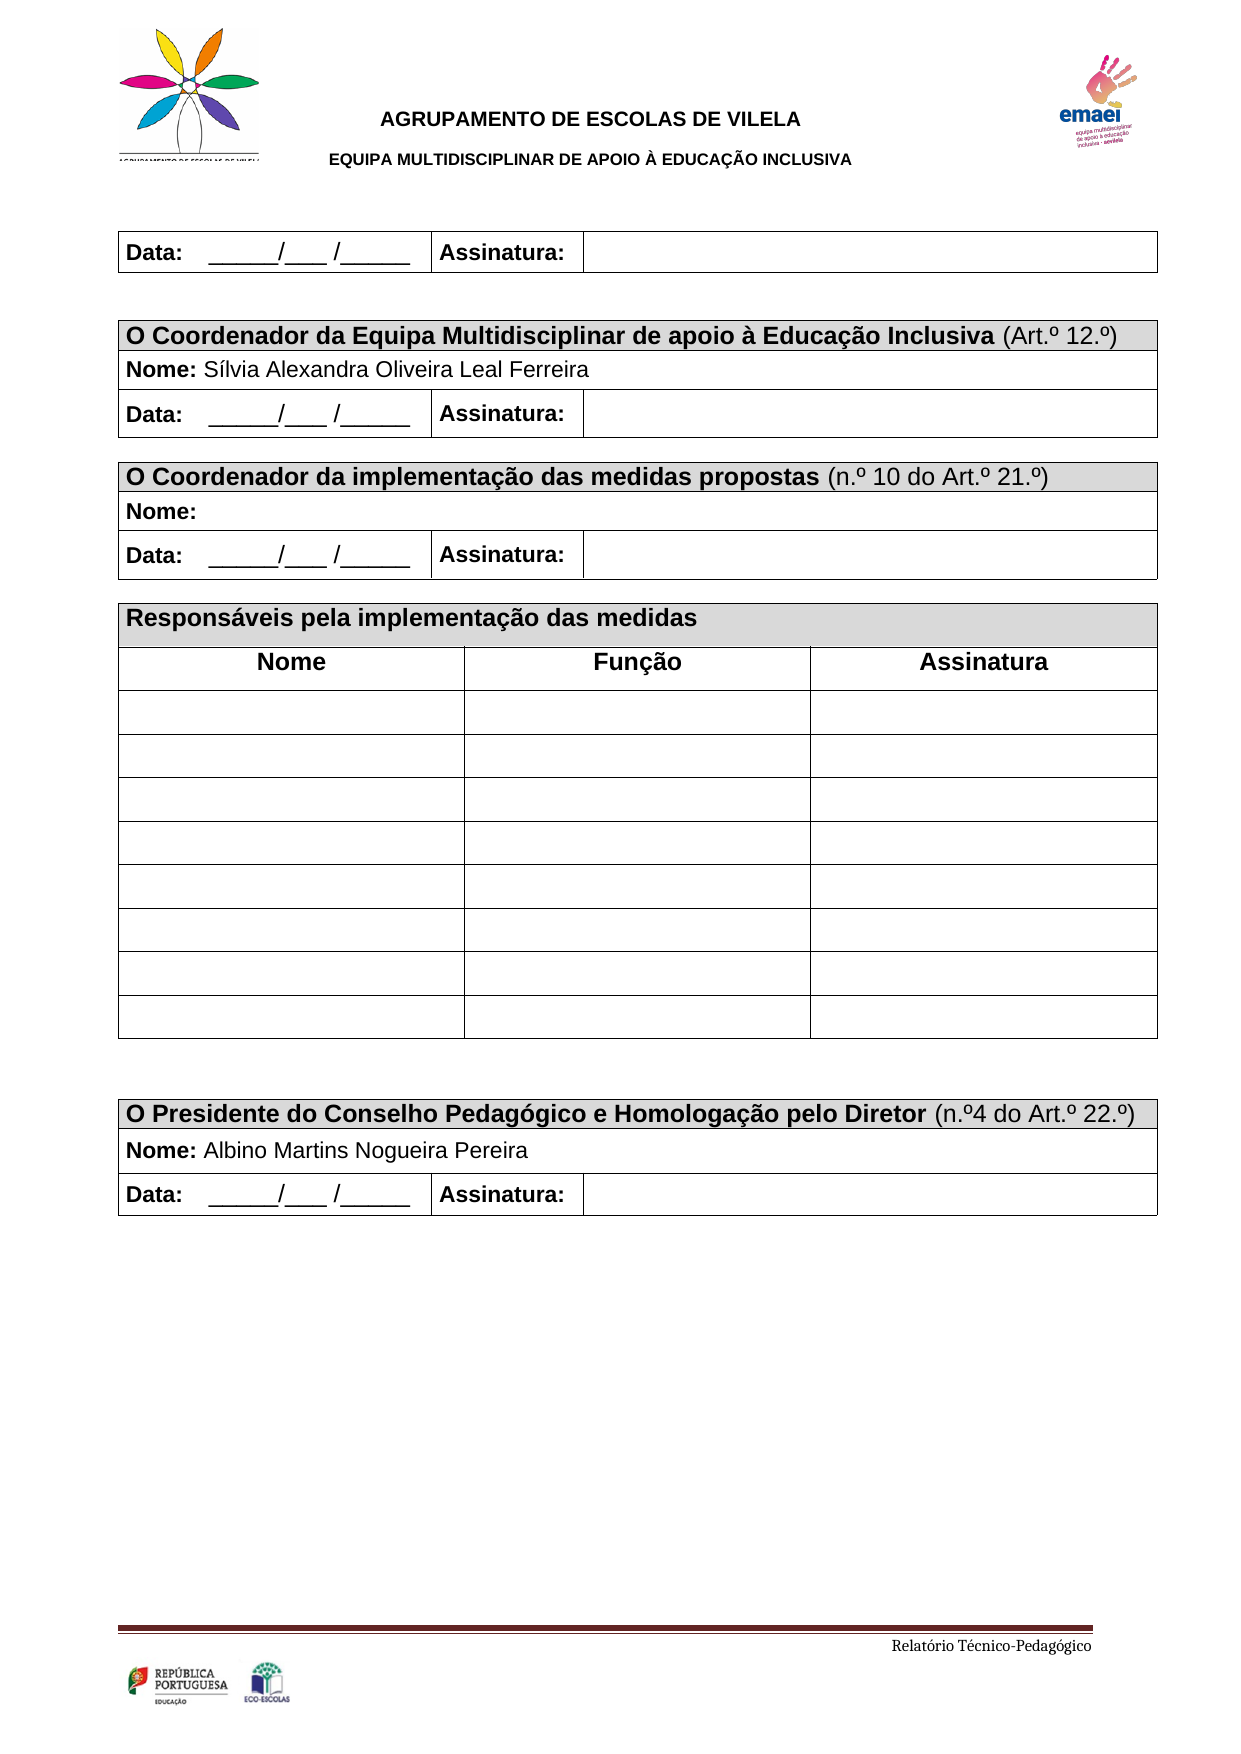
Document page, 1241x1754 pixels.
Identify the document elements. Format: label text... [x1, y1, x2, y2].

table_cell Assinatura [811, 648, 1157, 690]
picture [118, 1657, 290, 1708]
table_cell [584, 531, 1157, 578]
table_cell Função [465, 648, 810, 690]
table_cell [465, 822, 810, 864]
table_header O Coordenador da implementação das medidas propostas (n.º 10 do Art.º 21.º) [119, 463, 1157, 491]
table_cell [465, 778, 810, 821]
table_header Responsáveis pela implementação das medidas [119, 604, 1157, 646]
picture [1042, 45, 1155, 158]
table_cell [119, 996, 464, 1038]
table_cell [119, 952, 464, 995]
table_cell [119, 865, 464, 908]
table_cell Data: _____/___ /_____ [119, 232, 431, 272]
table_cell Data: _____/___ /_____ [119, 531, 431, 578]
table_cell [465, 691, 810, 733]
table_cell Nome: Sílvia Alexandra Oliveira Leal Ferreira [119, 351, 1157, 389]
table_cell [465, 865, 810, 908]
table_header O Coordenador da Equipa Multidisciplinar de apoio à Educação Inclusiva (Art.º 12.º) [119, 321, 1157, 350]
table_cell [119, 778, 464, 821]
table_cell Nome [119, 648, 464, 690]
table_cell [811, 865, 1157, 908]
picture [118, 28, 259, 160]
table_cell [811, 996, 1157, 1038]
table_cell [584, 232, 1157, 272]
table_cell Data: _____/___ /_____ [119, 1174, 431, 1214]
table_cell [584, 390, 1157, 437]
table_cell [119, 735, 464, 777]
table_cell [811, 822, 1157, 864]
table_cell [465, 909, 810, 951]
table_cell [465, 735, 810, 777]
table_cell [811, 735, 1157, 777]
table_cell Nome: Albino Martins Nogueira Pereira [119, 1129, 1157, 1172]
table_cell Data: _____/___ /_____ [119, 390, 431, 437]
table_cell [119, 909, 464, 951]
table_cell Assinatura: [432, 390, 583, 437]
table_cell [119, 691, 464, 733]
table_cell [465, 952, 810, 995]
table_cell [584, 1174, 1157, 1214]
table_cell [465, 996, 810, 1038]
table_cell [811, 778, 1157, 821]
table_cell [811, 952, 1157, 995]
table_cell Assinatura: [432, 531, 583, 578]
table_header O Presidente do Conselho Pedagógico e Homologação pelo Diretor (n.º4 do Art.º 22.º) [119, 1100, 1157, 1128]
table_cell [119, 822, 464, 864]
table_cell [811, 909, 1157, 951]
table_cell [811, 691, 1157, 733]
table_cell Assinatura: [432, 1174, 583, 1214]
table_cell Assinatura: [432, 232, 583, 272]
table_cell Nome: [119, 492, 1157, 530]
